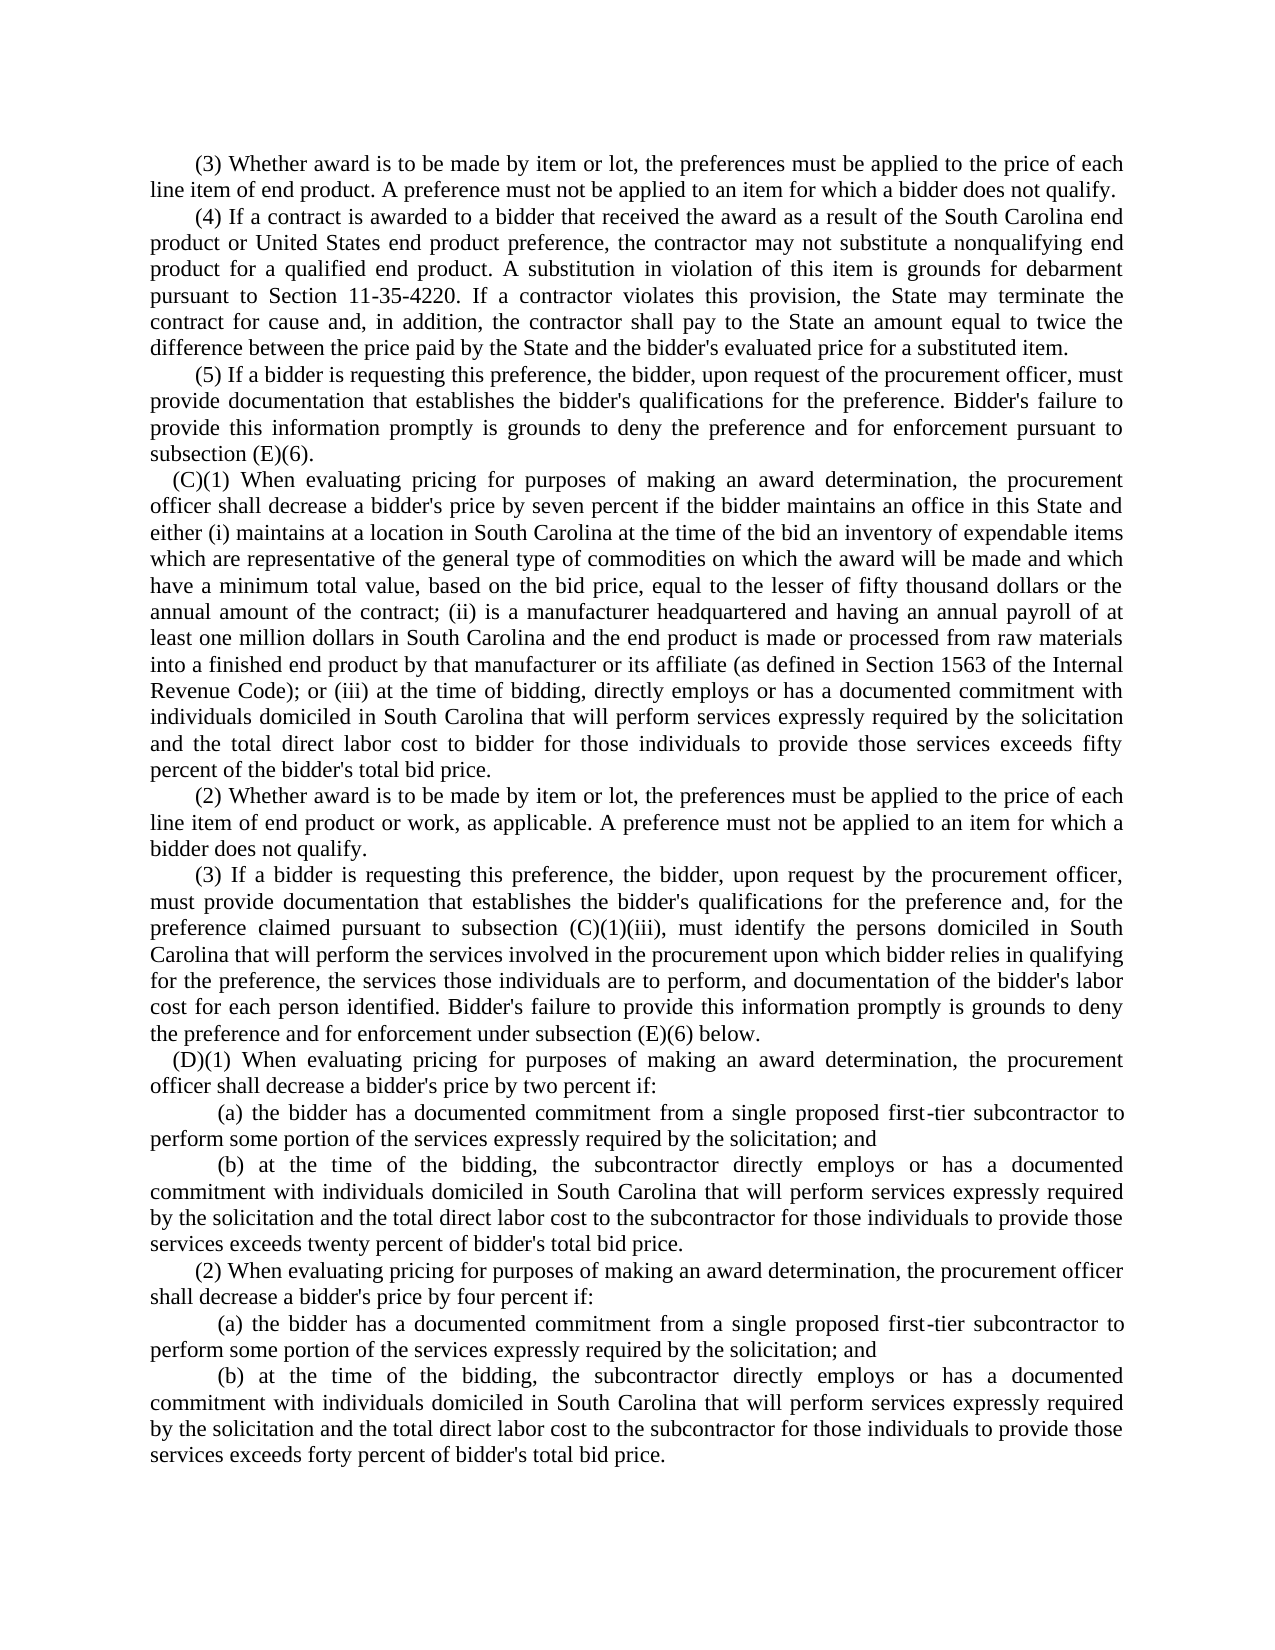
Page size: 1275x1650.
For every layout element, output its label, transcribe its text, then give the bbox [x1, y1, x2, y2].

text (b) at the time of the bidding, the subcontractor directly employs or has a documented commitment with individuals domiciled in South Carolina that will perform services expressly required by the solicitation and the total direct labor cost to the subcontractor for those individuals to provide those services exceeds forty percent of bidder's total bid price. [150, 1362, 1125, 1468]
text (b) at the time of the bidding, the subcontractor directly employs or has a documented commitment with individuals domiciled in South Carolina that will perform services expressly required by the solicitation and the total direct labor cost to the subcontractor for those individuals to provide those services exceeds twenty percent of bidder's total bid price. [150, 1151, 1125, 1257]
text (2) When evaluating pricing for purposes of making an award determination, the procurement officer shall decrease a bidder's price by four percent if: [150, 1257, 1125, 1309]
text (3) If a bidder is requesting this preference, the bidder, upon request by the procurement officer, must provide documentation that establishes the bidder's qualifications for the preference and, for the preference claimed pursuant to subsection (C)(1)(iii), must identify the persons domiciled in South Carolina that will perform the services involved in the procurement upon which bidder relies in qualifying for the preference, the services those individuals are to perform, and documentation of the bidder's labor cost for each person identified. Bidder's failure to provide this information promptly is grounds to deny the preference and for enforcement under subsection (E)(6) below. [150, 862, 1125, 1046]
text (2) Whether award is to be made by item or lot, the preferences must be applied to the price of each line item of end product or work, as applicable. A preference must not be applied to an item for which a bidder does not qualify. [150, 782, 1125, 862]
text (a) the bidder has a documented commitment from a single proposed first-tier subcontractor to perform some portion of the services expressly required by the solicitation; and [150, 1309, 1125, 1362]
text (a) the bidder has a documented commitment from a single proposed first-tier subcontractor to perform some portion of the services expressly required by the solicitation; and [150, 1099, 1125, 1151]
text (5) If a bidder is requesting this preference, the bidder, upon request of the procurement officer, must provide documentation that establishes the bidder's qualifications for the preference. Bidder's failure to provide this information promptly is grounds to deny the preference and for enforcement pursuant to subsection (E)(6). [150, 361, 1125, 466]
text (D)(1) When evaluating pricing for purposes of making an award determination, the procurement officer shall decrease a bidder's price by two percent if: [150, 1046, 1125, 1099]
text (4) If a contract is awarded to a bidder that received the award as a result of the South Carolina end product or United States end product preference, the contractor may not substitute a nonqualifying end product for a qualified end product. A substitution in violation of this item is grounds for debarment pursuant to Section 11-35-4220. If a contractor violates this provision, the State may terminate the contract for cause and, in addition, the contractor shall pay to the State an amount equal to twice the difference between the price paid by the State and the bidder's evaluated price for a substituted item. [150, 203, 1125, 361]
text (3) Whether award is to be made by item or lot, the preferences must be applied to the price of each line item of end product. A preference must not be applied to an item for which a bidder does not qualify. [150, 150, 1125, 203]
text (C)(1) When evaluating pricing for purposes of making an award determination, the procurement officer shall decrease a bidder's price by seven percent if the bidder maintains an office in this State and either (i) maintains at a location in South Carolina at the time of the bid an inventory of expendable items which are representative of the general type of commodities on which the award will be made and which have a minimum total value, based on the bid price, equal to the lesser of fifty thousand dollars or the annual amount of the contract; (ii) is a manufacturer headquartered and having an annual payroll of at least one million dollars in South Carolina and the end product is made or processed from raw materials into a finished end product by that manufacturer or its affiliate (as defined in Section 1563 of the Internal Revenue Code); or (iii) at the time of bidding, directly employs or has a documented commitment with individuals domiciled in South Carolina that will perform services expressly required by the solicitation and the total direct labor cost to bidder for those individuals to provide those services exceeds fifty percent of the bidder's total bid price. [150, 466, 1125, 782]
